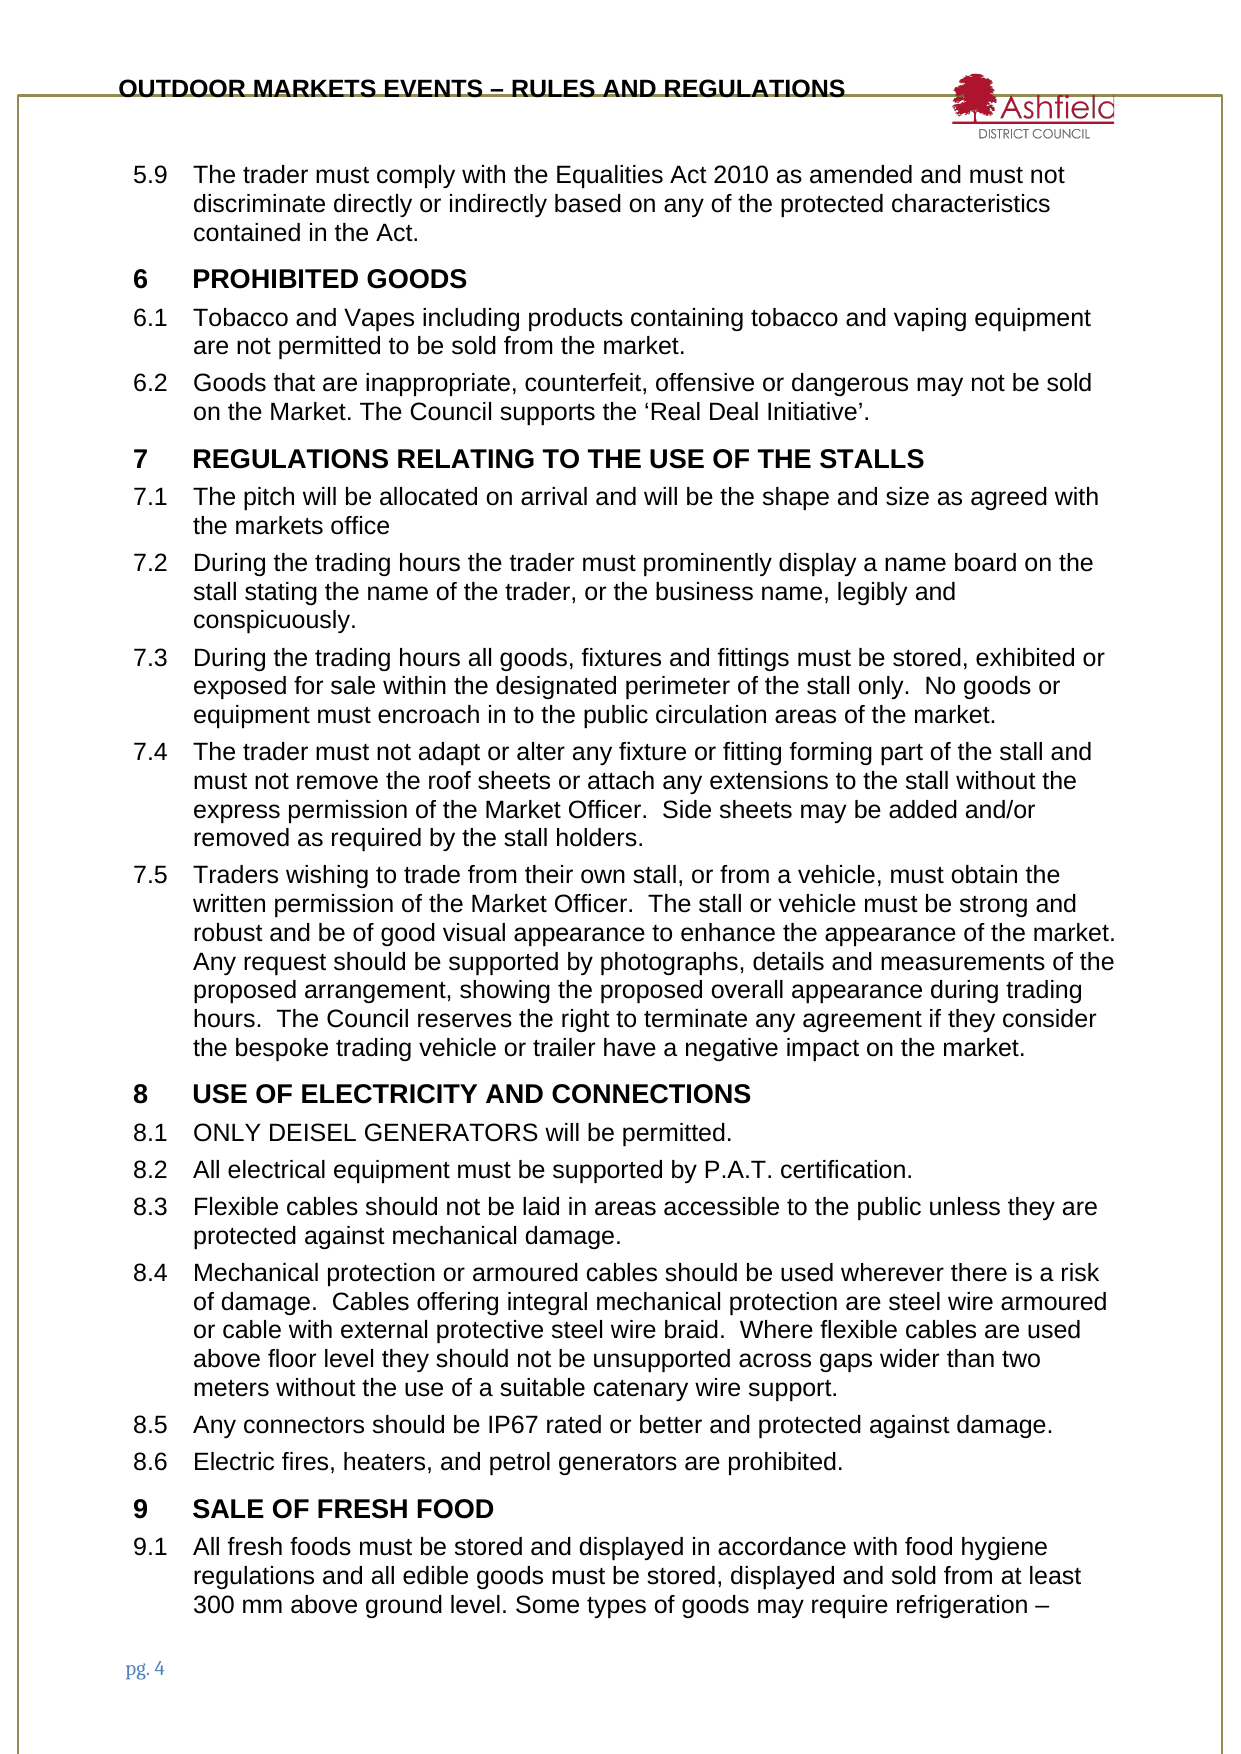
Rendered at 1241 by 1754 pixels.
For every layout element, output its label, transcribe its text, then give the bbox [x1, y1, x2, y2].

subtitle All electrical equipment must be supported by P.A.T. certification. [133, 1155, 1122, 1184]
subtitle Mechanical protection or armoured cables should be used wherever there is a risk of damage. Cables offering integral mechanical protection are steel wire armoured or cable with external protective steel wire braid. Where flexible cables are used above floor level they should not be unsupported across gaps wider than two meters without the use of a suitable catenary wire support. [133, 1258, 1122, 1402]
subtitle During the trading hours the trader must prominently display a name board on the stall stating the name of the trader, or the business name, legibly and conspicuously. [133, 548, 1122, 634]
subtitle During the trading hours all goods, fixtures and fittings must be stored, exhibited or exposed for sale within the designated perimeter of the stall only. No goods or equipment must encroach in to the public circulation areas of the market. [133, 643, 1122, 729]
subtitle The trader must comply with the Equalities Act 2010 as amended and must not discriminate directly or indirectly based on any of the protected characteristics contained in the Act. [133, 160, 1122, 246]
subtitle Goods that are inappropriate, counterfeit, offensive or dangerous may not be sold on the Market. The Council supports the ‘Real Deal Initiative’. [133, 368, 1122, 426]
subtitle ONLY DEISEL GENERATORS will be permitted. [133, 1118, 1122, 1147]
subtitle The trader must not adapt or alter any fixture or fitting forming part of the stall and must not remove the roof sheets or attach any extensions to the stall without the express permission of the Market Officer. Side sheets may be added and/or removed as required by the stall holders. [133, 737, 1122, 852]
subtitle SALE OF FRESH FOOD [133, 1493, 1122, 1524]
subtitle The pitch will be allocated on arrival and will be the shape and size as agreed with the markets office [133, 482, 1122, 540]
subtitle REGULATIONS RELATING TO THE USE OF THE STALLS [133, 443, 1122, 474]
subtitle Traders wishing to trade from their own stall, or from a vehicle, must obtain the written permission of the Market Officer. The stall or vehicle must be strong and robust and be of good visual appearance to enhance the appearance of the market. Any request should be supported by photographs, details and measurements of the proposed arrangement, showing the proposed overall appearance during trading hours. The Council reserves the right to terminate any agreement if they consider the bespoke trading vehicle or trailer have a negative impact on the market. [133, 861, 1122, 1062]
subtitle Tobacco and Vapes including products containing tobacco and vaping equipment are not permitted to be sold from the market. [133, 303, 1122, 360]
subtitle Use of electricity and connections [133, 1078, 1122, 1110]
subtitle Electric fires, heaters, and petrol generators are prohibited. [133, 1447, 1122, 1476]
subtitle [133, 1532, 1122, 1618]
subtitle PROHIBITED GOODS [133, 263, 1122, 294]
subtitle Flexible cables should not be laid in areas accessible to the public unless they are protected against mechanical damage. [133, 1192, 1122, 1250]
picture [951, 73, 1114, 139]
subtitle Any connectors should be IP67 rated or better and protected against damage. [133, 1410, 1122, 1439]
